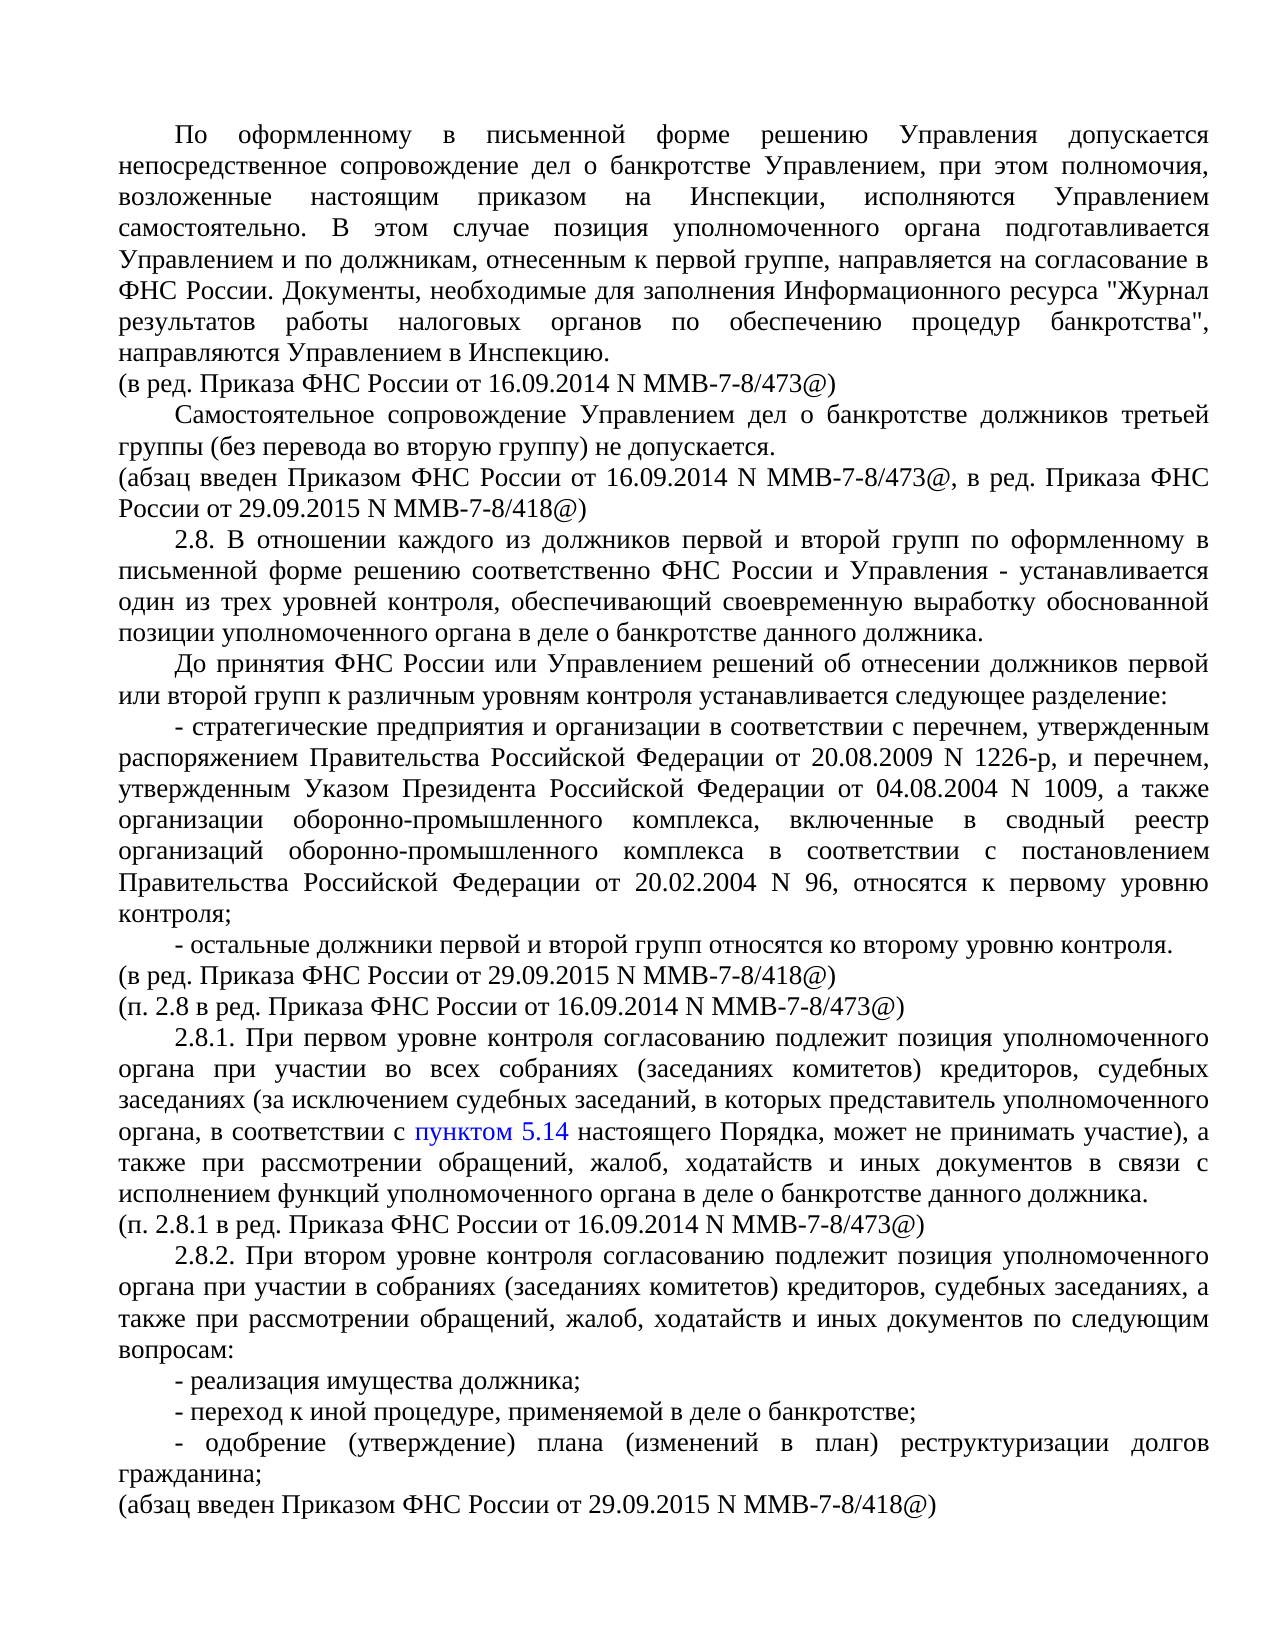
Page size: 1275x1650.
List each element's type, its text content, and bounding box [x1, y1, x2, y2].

text (в ред. Приказа ФНС России от 29.09.2015 N ММВ-7-8/418@) [118, 959, 1211, 990]
text (абзац введен Приказом ФНС России от 16.09.2014 N ММВ-7-8/473@, в ред. Приказа ФНС России от 29.09.2015 N ММВ-7-8/418@) [118, 461, 1211, 523]
text - переход к иной процедуре, применяемой в деле о банкротстве; [118, 1395, 1211, 1426]
text (п. 2.8 в ред. Приказа ФНС России от 16.09.2014 N ММВ-7-8/473@) [118, 990, 1211, 1021]
text - остальные должники первой и второй групп относятся ко второму уровню контроля. [118, 928, 1211, 959]
text (п. 2.8.1 в ред. Приказа ФНС России от 16.09.2014 N ММВ-7-8/473@) [118, 1208, 1211, 1239]
text - реализация имущества должника; [118, 1364, 1211, 1395]
text По оформленному в письменной форме решению Управления допускается непосредственное сопровождение дел о банкротстве Управлением, при этом полномочия, возложенные настоящим приказом на Инспекции, исполняются Управлением самостоятельно. В этом случае позиция уполномоченного органа подготавливается Управлением и по должникам, отнесенным к первой группе, направляется на согласование в ФНС России. Документы, необходимые для заполнения Информационного ресурса "Журнал результатов работы налоговых органов по обеспечению процедур банкротства", направляются Управлением в Инспекцию. [118, 118, 1211, 367]
text Самостоятельное сопровождение Управлением дел о банкротстве должников третьей группы (без перевода во вторую группу) не допускается. [118, 398, 1211, 461]
text 2.8.1. При первом уровне контроля согласованию подлежит позиция уполномоченного органа при участии во всех собраниях (заседаниях комитетов) кредиторов, судебных заседаниях (за исключением судебных заседаний, в которых представитель уполномоченного органа, в соответствии с пунктом 5.14 настоящего Порядка, может не принимать участие), а также при рассмотрении обращений, жалоб, ходатайств и иных документов в связи с исполнением функций уполномоченного органа в деле о банкротстве данного должника. [118, 1021, 1211, 1208]
text До принятия ФНС России или Управлением решений об отнесении должников первой или второй групп к различным уровням контроля устанавливается следующее разделение: [118, 648, 1211, 710]
text (в ред. Приказа ФНС России от 16.09.2014 N ММВ-7-8/473@) [118, 367, 1211, 398]
text - стратегические предприятия и организации в соответствии с перечнем, утвержденным распоряжением Правительства Российской Федерации от 20.08.2009 N 1226-р, и перечнем, утвержденным Указом Президента Российской Федерации от 04.08.2004 N 1009, а также организации оборонно-промышленного комплекса, включенные в сводный реестр организаций оборонно-промышленного комплекса в соответствии с постановлением Правительства Российской Федерации от 20.02.2004 N 96, относятся к первому уровню контроля; [118, 710, 1211, 928]
text 2.8.2. При втором уровне контроля согласованию подлежит позиция уполномоченного органа при участии в собраниях (заседаниях комитетов) кредиторов, судебных заседаниях, а также при рассмотрении обращений, жалоб, ходатайств и иных документов по следующим вопросам: [118, 1239, 1211, 1364]
text 2.8. В отношении каждого из должников первой и второй групп по оформленному в письменной форме решению соответственно ФНС России и Управления - устанавливается один из трех уровней контроля, обеспечивающий своевременную выработку обоснованной позиции уполномоченного органа в деле о банкротстве данного должника. [118, 523, 1211, 648]
text (абзац введен Приказом ФНС России от 29.09.2015 N ММВ-7-8/418@) [118, 1488, 1211, 1520]
text - одобрение (утверждение) плана (изменений в план) реструктуризации долгов гражданина; [118, 1426, 1211, 1488]
